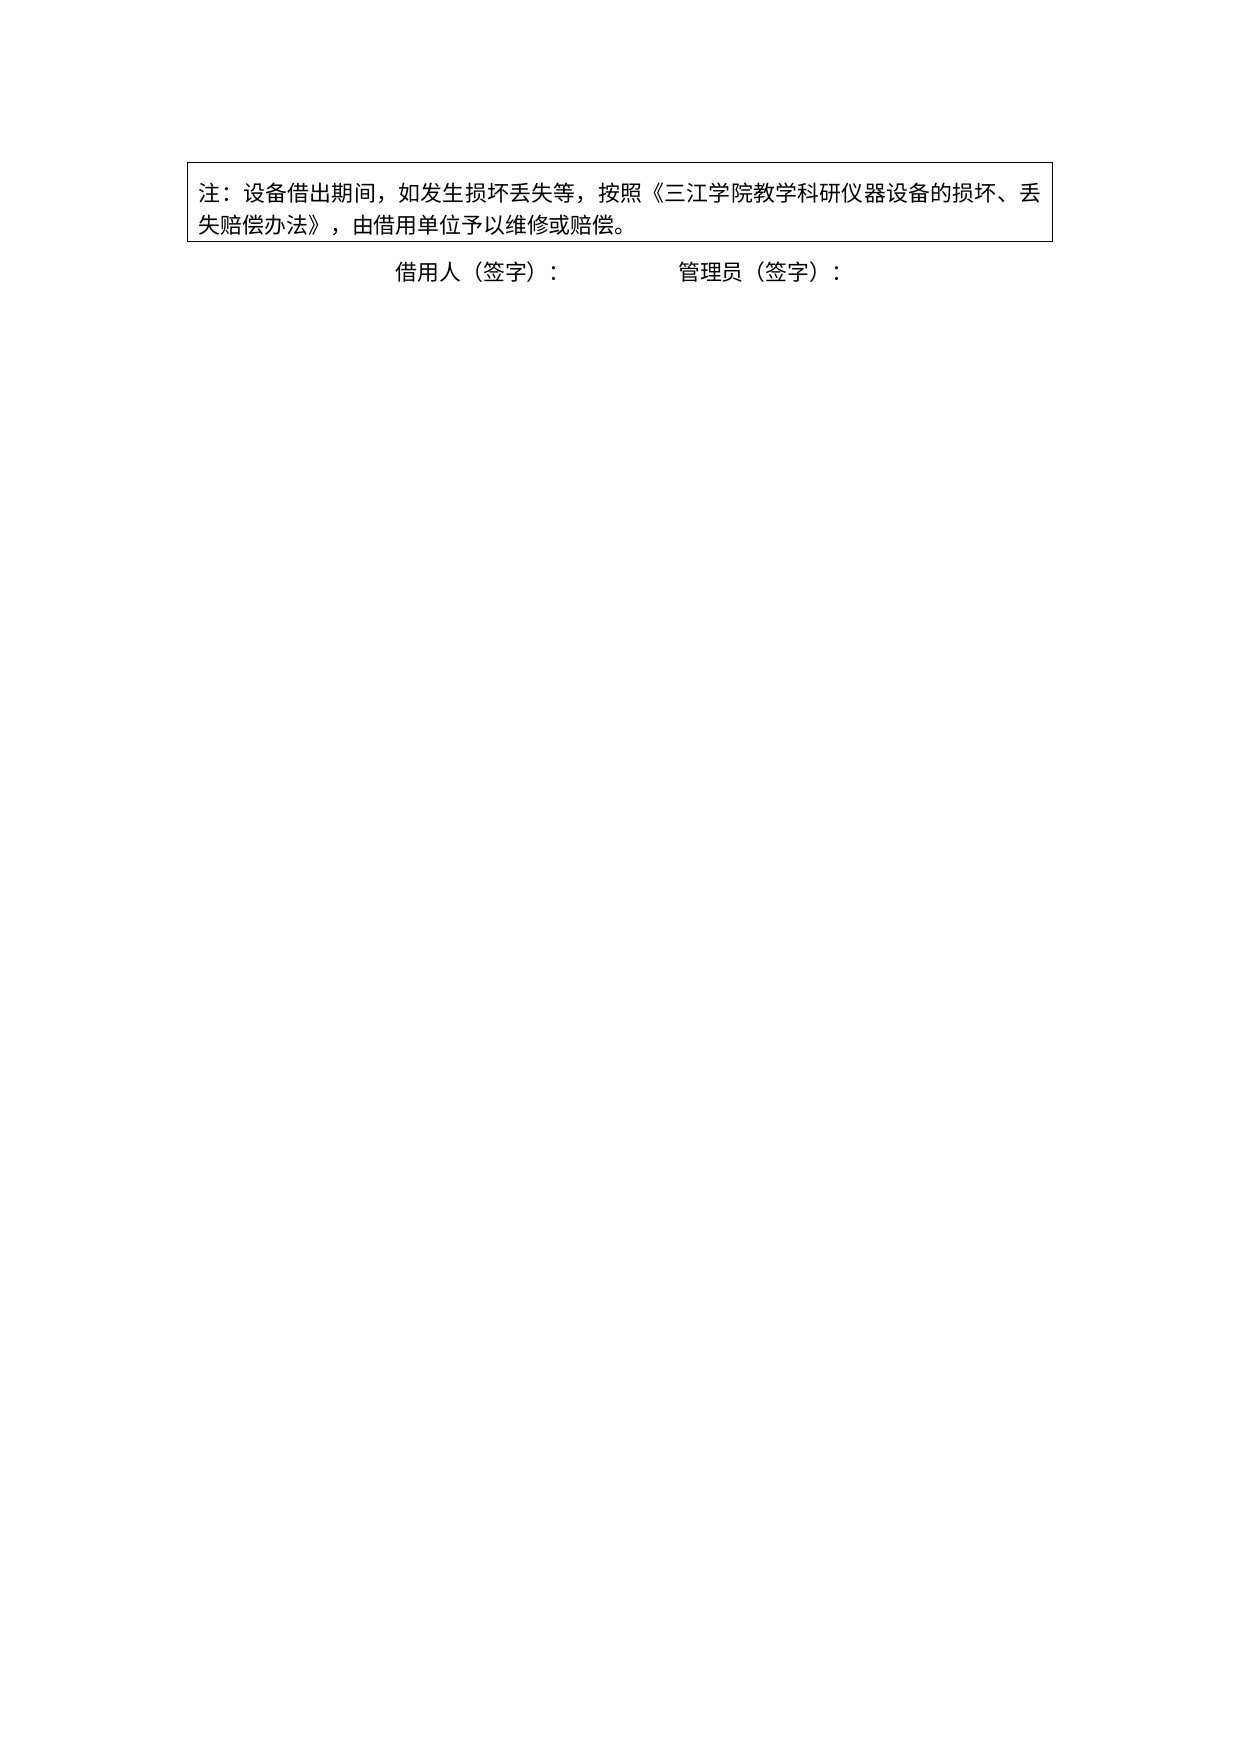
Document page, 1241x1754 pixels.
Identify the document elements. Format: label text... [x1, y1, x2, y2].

table_cell 注：设备借出期间，如发生损坏丢失等，按照《三江学院教学科研仪器设备的损坏、丢失赔偿办法》，由借用单位予以维修或赔偿。 [188, 163, 1052, 241]
text 借用人（签字）： 管理员（签字）： [187, 254, 1061, 287]
